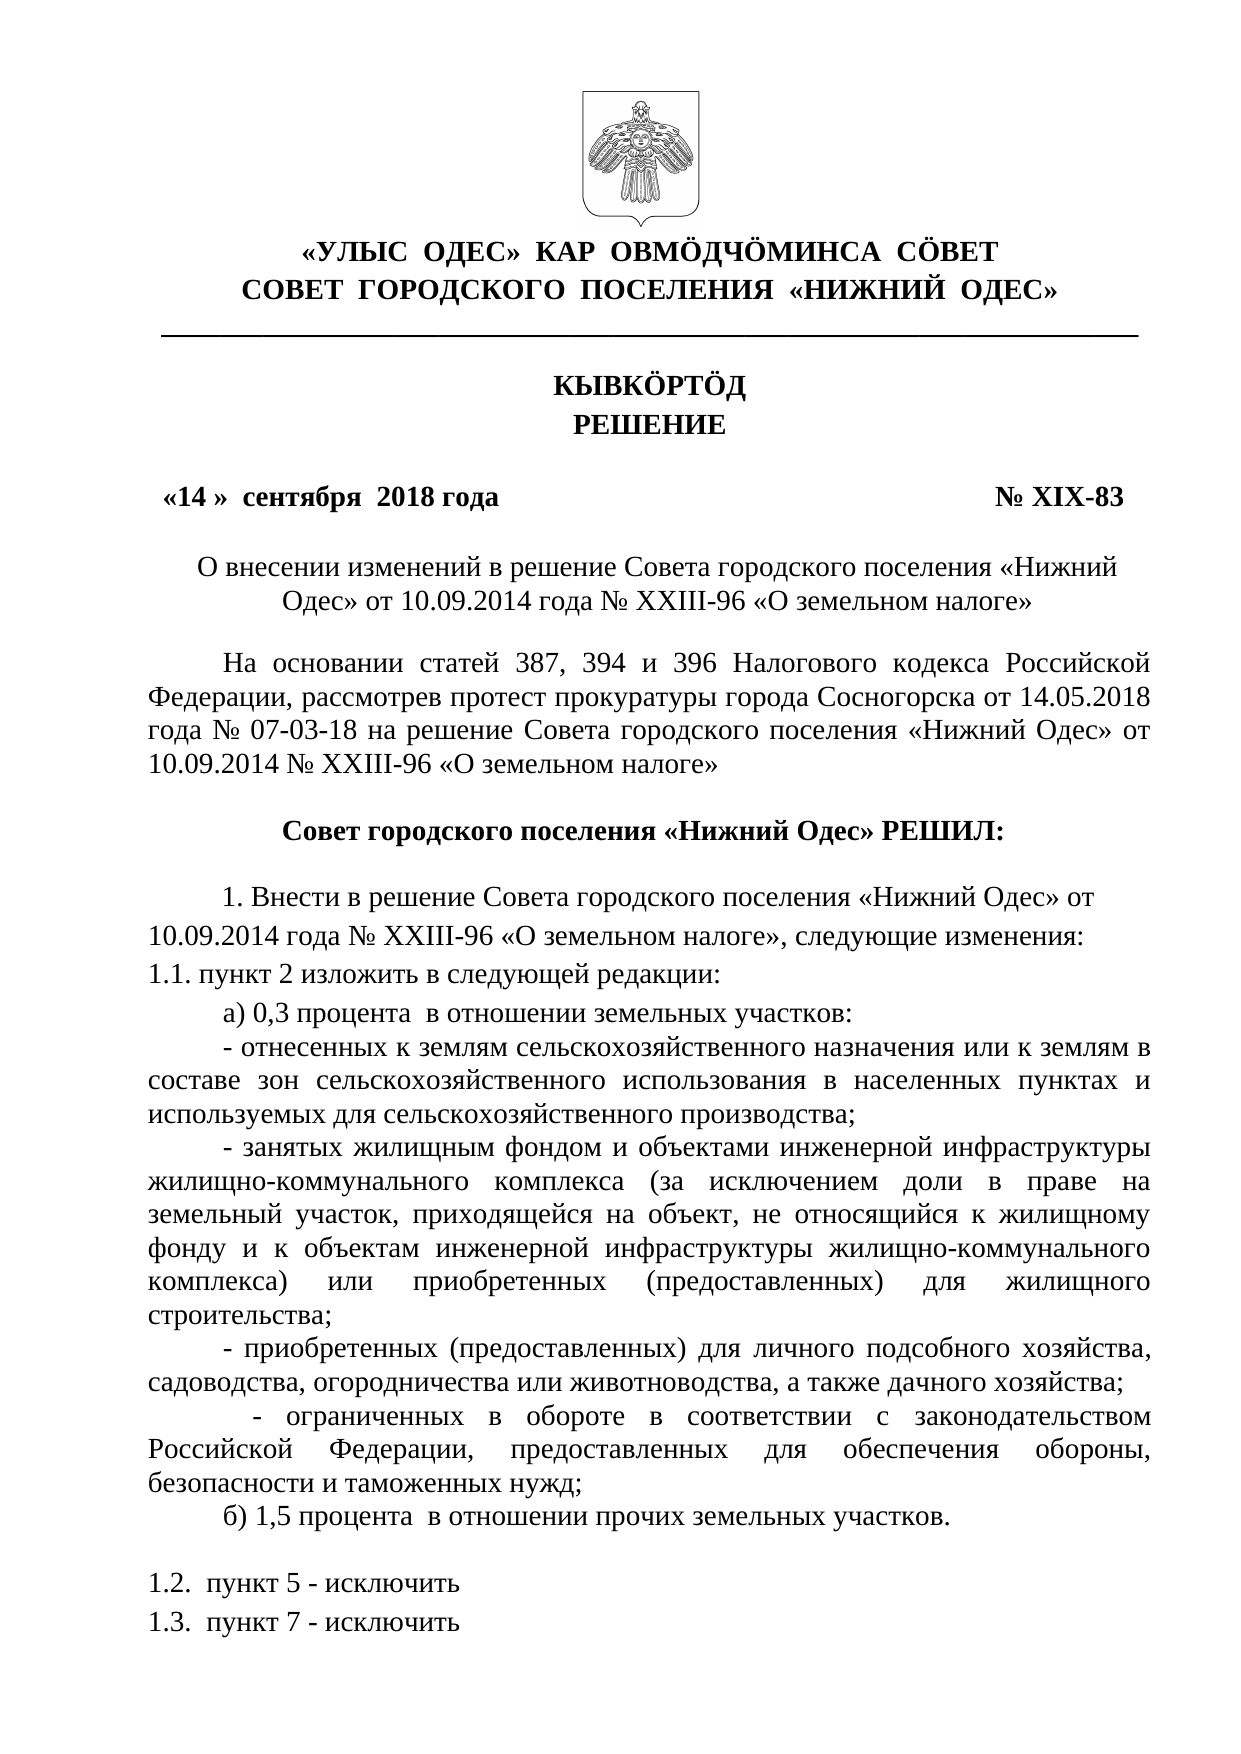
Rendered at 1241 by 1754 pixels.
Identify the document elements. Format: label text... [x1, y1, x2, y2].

text - ограниченных в обороте в соответствии с законодательством Российской Федерации, предоставленных для обеспечения обороны, безопасности и таможенных нужд; [148, 1398, 1152, 1498]
text О внесении изменений в решение Совета городского поселения «Нижний Одес» от 10.09.2014 года № XXIII-96 «О земельном налоге» [192, 549, 1122, 616]
text б) 1,5 процента в отношении прочих земельных участков. [148, 1498, 1152, 1532]
text 1.2. пункт 5 - исключить [148, 1565, 1152, 1599]
text 1.3. пункт 7 - исключить [148, 1604, 1152, 1637]
text 10.09.2014 года № XXIII-96 «О земельном налоге», следующие изменения: [148, 918, 1152, 952]
text 1.1. пункт 2 изложить в следующей редакции: [148, 957, 1152, 990]
text - приобретенных (предоставленных) для личного подсобного хозяйства, садоводства, огородничества или животноводства, а также дачного хозяйства; [148, 1331, 1152, 1398]
text а) 0,3 процента в отношении земельных участков: [148, 995, 1152, 1029]
text - отнесенных к землям сельскохозяйственного назначения или к землям в составе зон сельскохозяйственного использования в населенных пунктах и используемых для сельскохозяйственного производства; [148, 1029, 1152, 1129]
subtitle КЫВКÖРТÖД [148, 368, 1152, 402]
picture [577, 91, 705, 229]
text «УЛЫС ОДЕС» КАР ОВМÖДЧÖМИНСА СÖВЕТ [148, 234, 1152, 267]
text 1. Внести в решение Совета городского поселения «Нижний Одес» от [221, 846, 1152, 913]
subtitle СОВЕТ ГОРОДСКОГО ПОСЕЛЕНИЯ «НИЖНИЙ ОДЕС» [148, 272, 1152, 306]
subtitle РЕШЕНИЕ [148, 407, 1152, 441]
text На основании статей 387, 394 и 396 Налогового кодекса Российской Федерации, рассмотрев протест прокуратуры города Сосногорска от 14.05.2018 года № 07-03-18 на решение Совета городского поселения «Нижний Одес» от 10.09.2014 № ХХIII-96 «О земельном налоге» [148, 645, 1152, 779]
text «14 » сентября 2018 года № XIX-83 [148, 479, 1152, 512]
text ___________________________________________________________________ [148, 306, 1152, 339]
text - занятых жилищным фондом и объектами инженерной инфраструктуры жилищно-коммунального комплекса (за исключением доли в праве на земельный участок, приходящейся на объект, не относящийся к жилищному фонду и к объектам инженерной инфраструктуры жилищно-коммунального комплекса) или приобретенных (предоставленных) для жилищного строительства; [148, 1129, 1152, 1331]
text Совет городского поселения «Нижний Одес» РЕШИЛ: [135, 813, 1152, 846]
